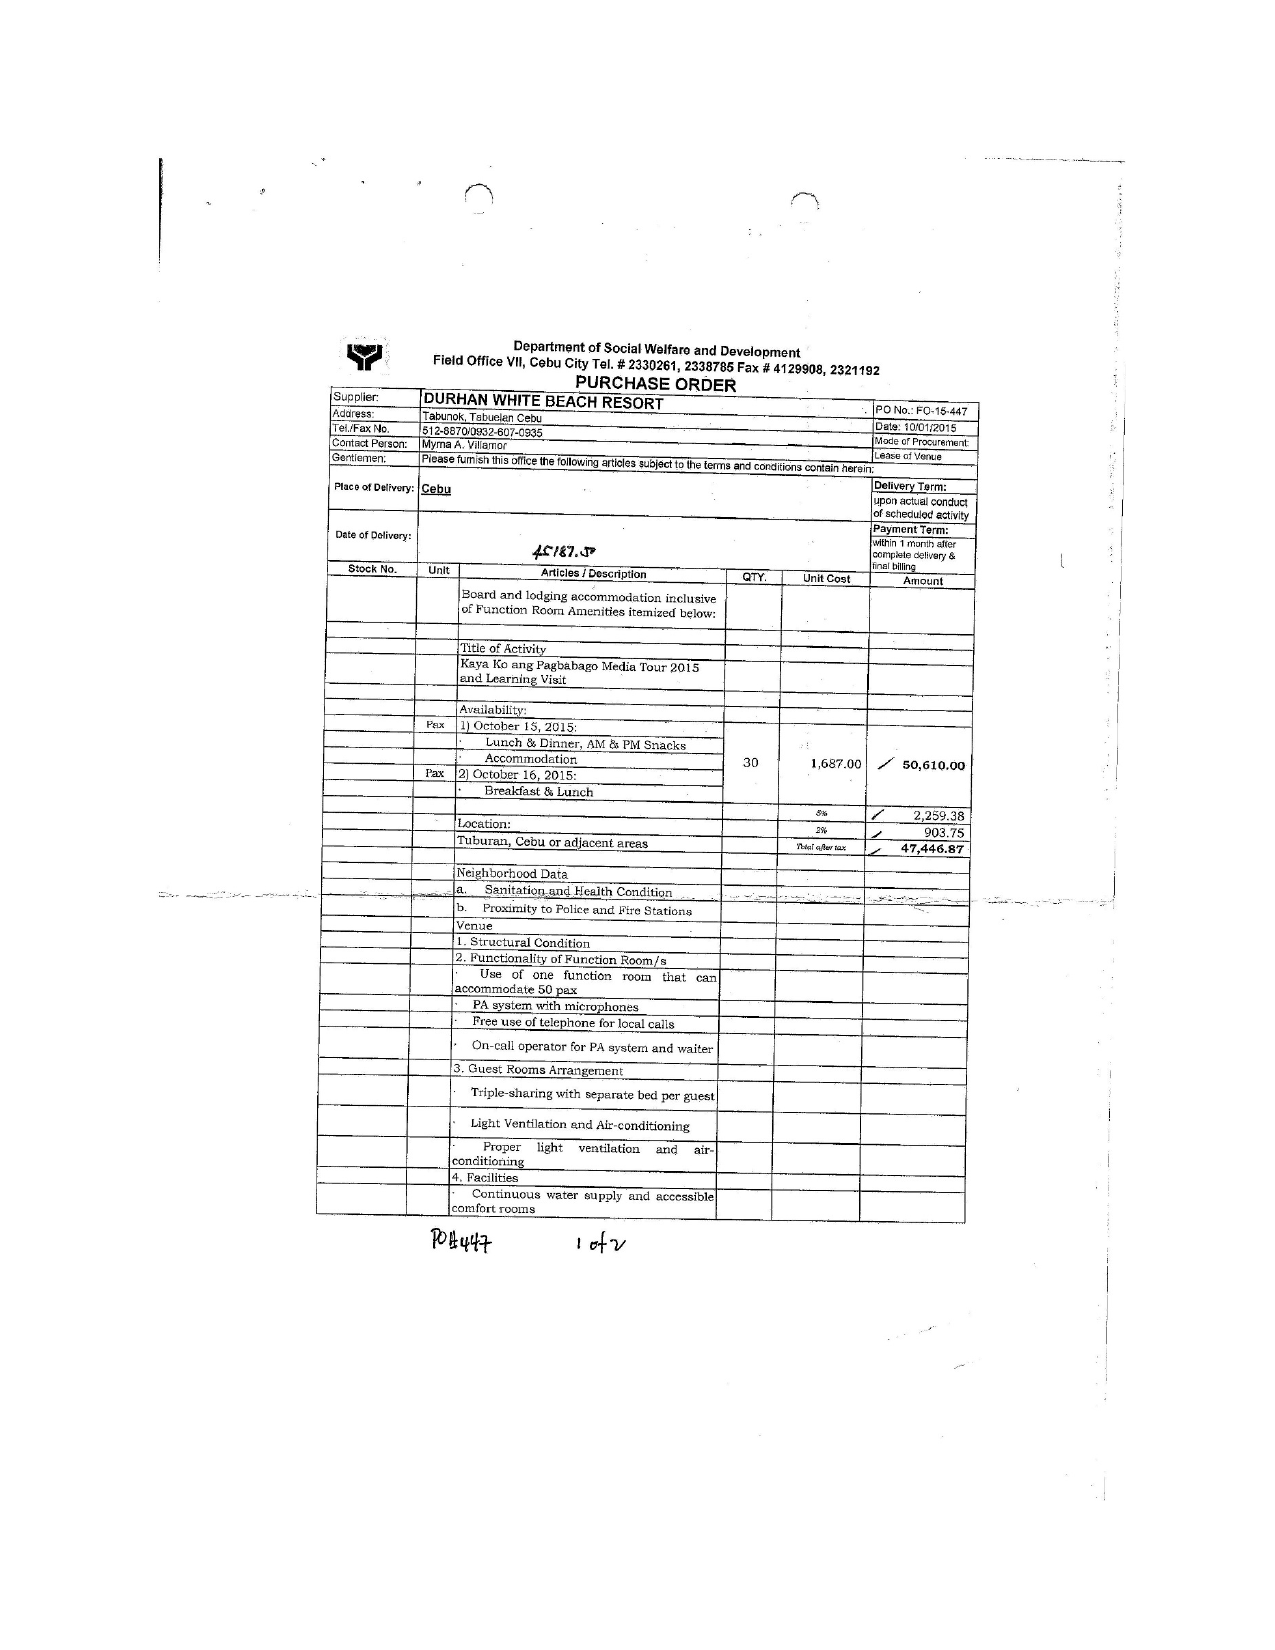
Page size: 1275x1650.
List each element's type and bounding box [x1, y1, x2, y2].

picture [150, 150, 1125, 1501]
